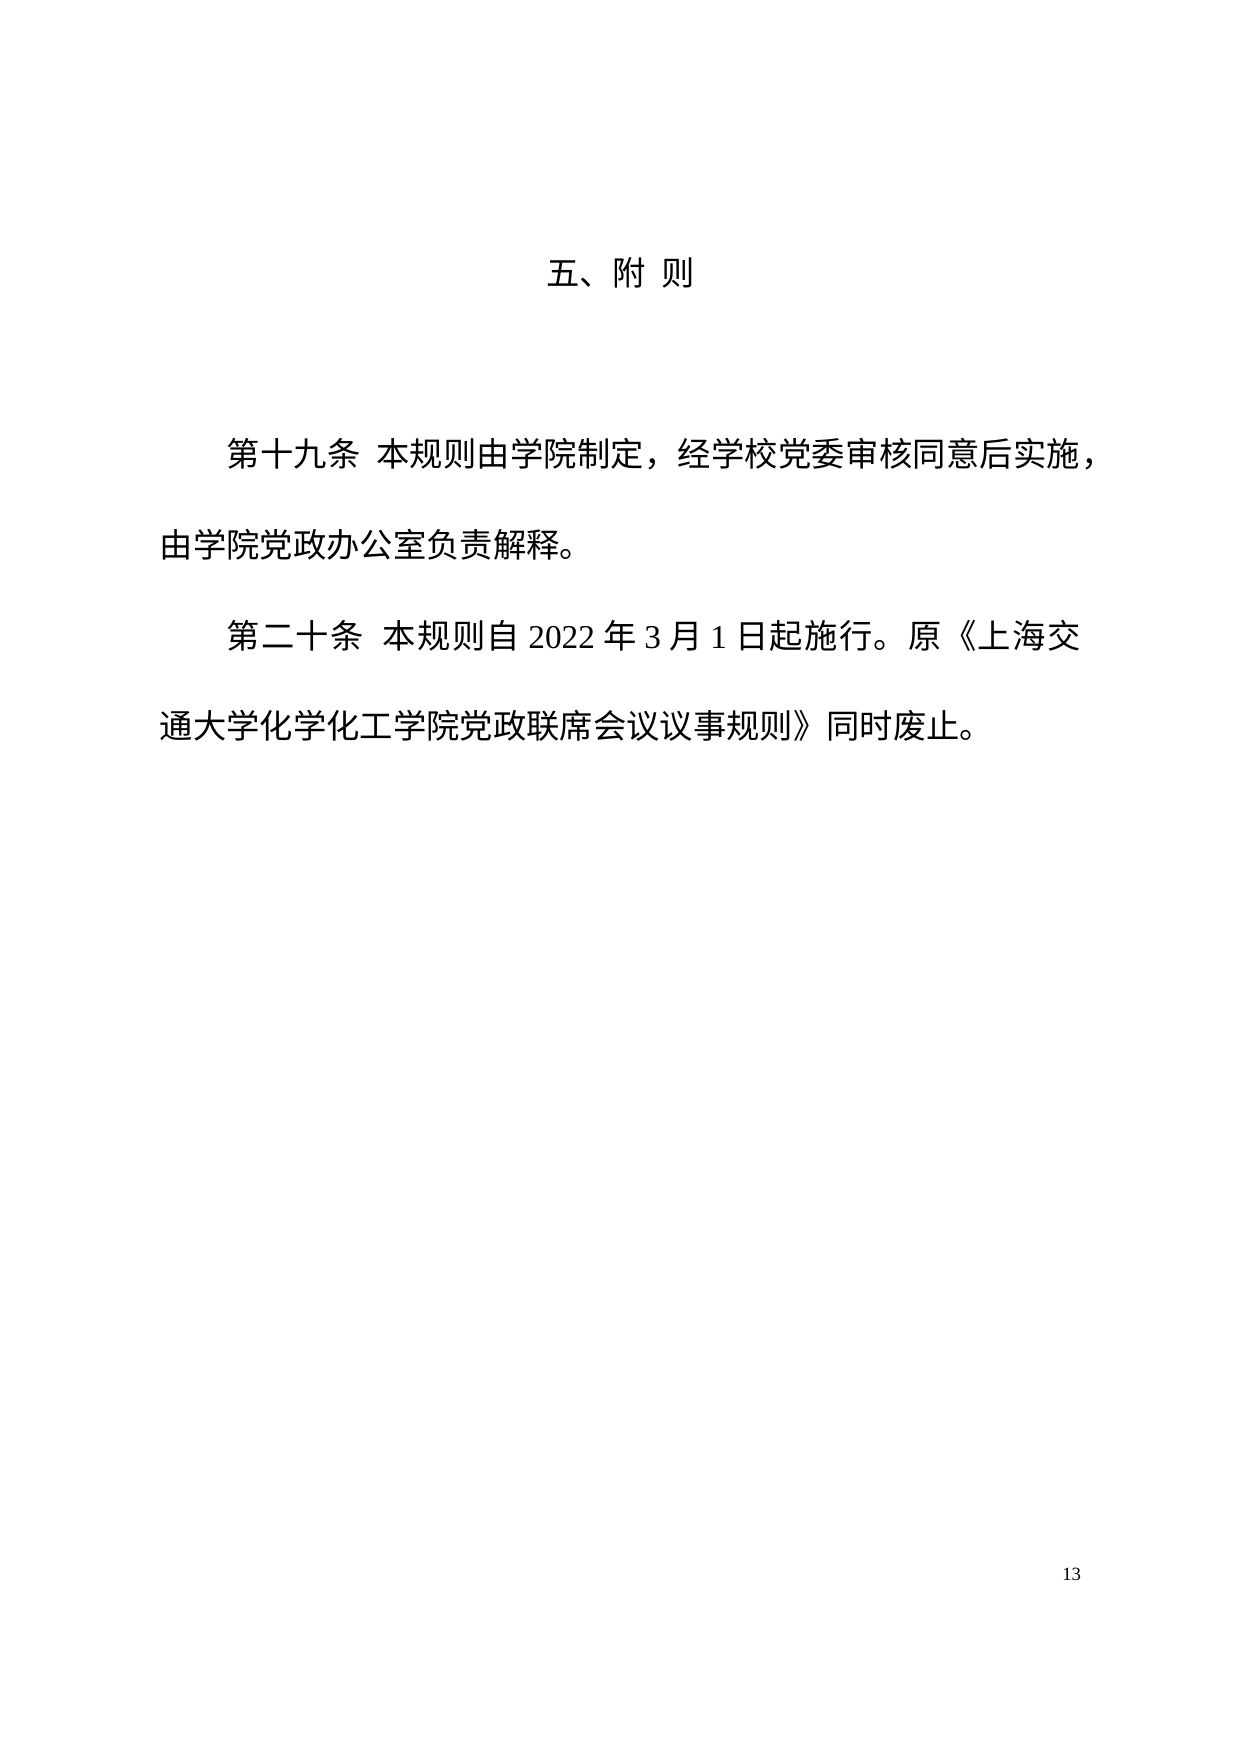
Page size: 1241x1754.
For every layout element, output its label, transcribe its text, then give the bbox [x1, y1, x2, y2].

text 五、附 则 [159, 226, 1081, 316]
text 第十九条 本规则由学院制定，经学校党委审核同意后实施，由学院党政办公室负责解释。 [159, 407, 1081, 588]
text 第二十条 本规则自2022年3月1日起施行。原《上海交通大学化学化工学院党政联席会议议事规则》同时废止。 [159, 588, 1081, 769]
